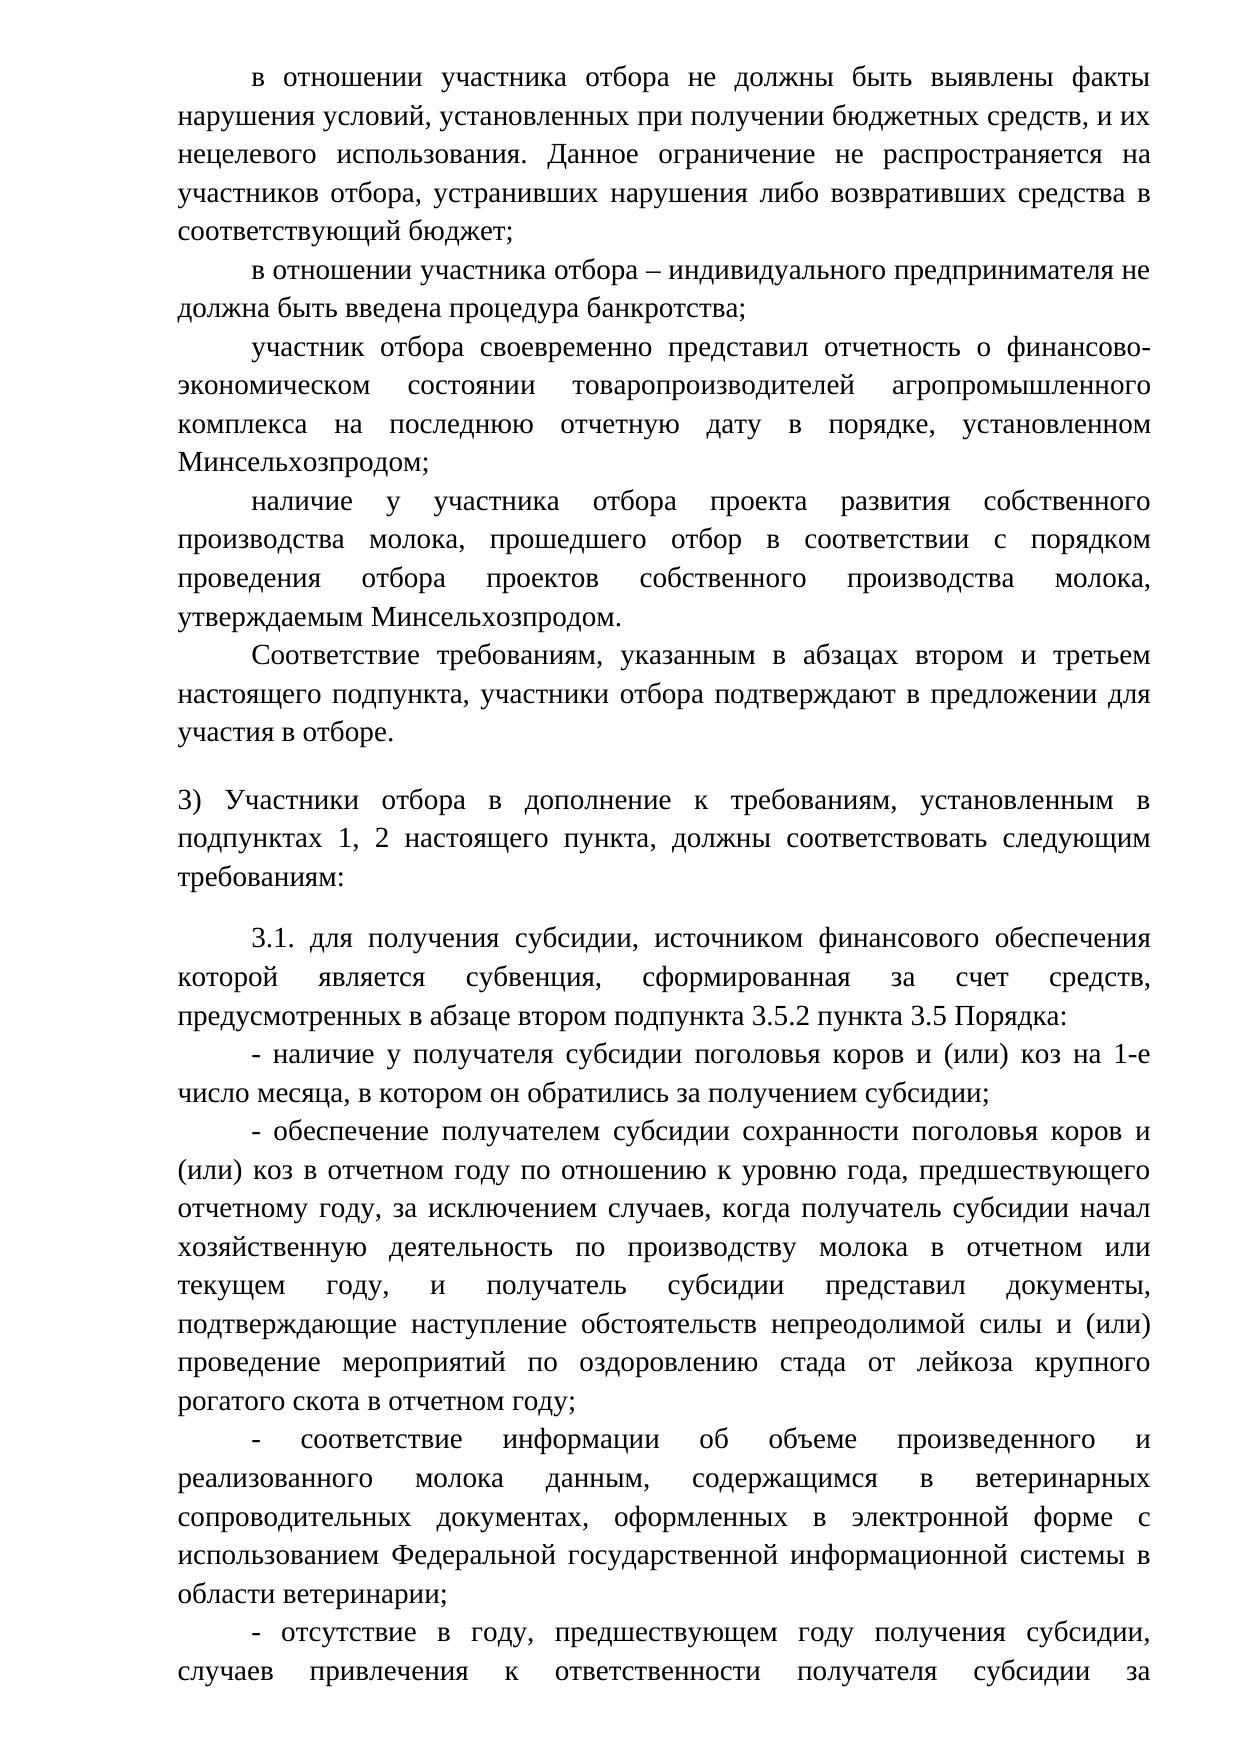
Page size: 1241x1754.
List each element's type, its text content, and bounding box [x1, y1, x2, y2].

text в отношении участника отбора не должны быть выявлены факты нарушения условий, установленных при получении бюджетных средств, и их нецелевого использования. Данное ограничение не распространяется на участников отбора, устранивших нарушения либо возвративших средства в соответствующий бюджет; [177, 59, 1152, 247]
text участник отбора своевременно представил отчетность о финансово-экономическом состоянии товаропроизводителей агропромышленного комплекса на последнюю отчетную дату в порядке, установленном Минсельхозпродом; [177, 329, 1152, 478]
text 3.1. для получения субсидии, источником финансового обеспечения которой является субвенция, сформированная за счет средств, предусмотренных в абзаце втором подпункта 3.5.2 пункта 3.5 Порядка: [177, 921, 1152, 1031]
text - соответствие информации об объеме произведенного и реализованного молока данным, содержащимся в ветеринарных сопроводительных документах, оформленных в электронной форме с использованием Федеральной государственной информационной системы в области ветеринарии; [177, 1422, 1152, 1609]
text Соответствие требованиям, указанным в абзацах втором и третьем настоящего подпункта, участники отбора подтверждают в предложении для участия в отборе. [177, 637, 1152, 748]
text в отношении участника отбора – индивидуального предпринимателя не должна быть введена процедура банкротства; [177, 252, 1152, 324]
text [177, 1614, 1152, 1686]
text 3) Участники отбора в дополнение к требованиям, установленным в подпунктах 1, 2 настоящего пункта, должны соответствовать следующим требованиям: [177, 782, 1152, 893]
text - обеспечение получателем субсидии сохранности поголовья коров и (или) коз в отчетном году по отношению к уровню года, предшествующего отчетному году, за исключением случаев, когда получатель субсидии начал хозяйственную деятельность по производству молока в отчетном или текущем году, и получатель субсидии представил документы, подтверждающие наступление обстоятельств непреодолимой силы и (или) проведение мероприятий по оздоровлению стада от лейкоза крупного рогатого скота в отчетном году; [177, 1113, 1152, 1417]
text - наличие у получателя субсидии поголовья коров и (или) коз на 1-е число месяца, в котором он обратились за получением субсидии; [177, 1036, 1152, 1108]
text наличие у участника отбора проекта развития собственного производства молока, прошедшего отбор в соответствии с порядком проведения отбора проектов собственного производства молока, утверждаемым Минсельхозпродом. [177, 483, 1152, 632]
